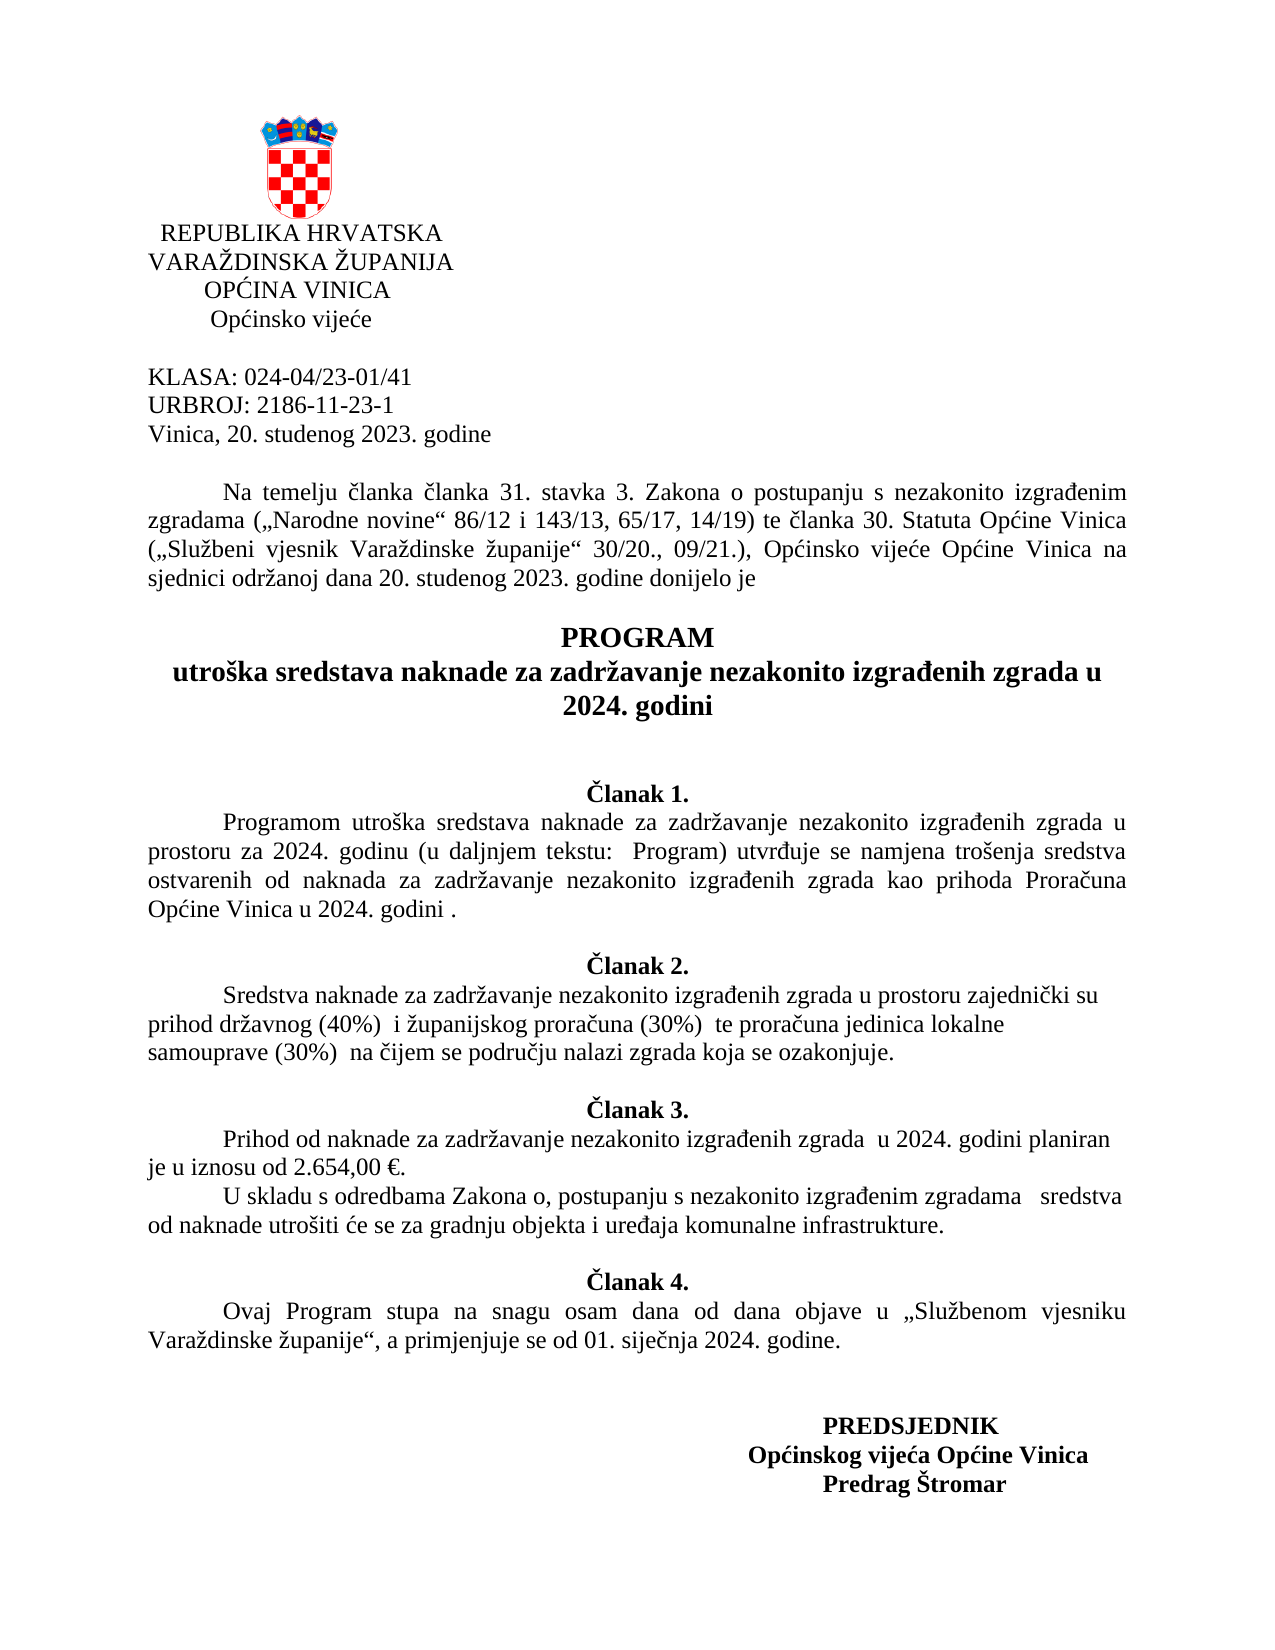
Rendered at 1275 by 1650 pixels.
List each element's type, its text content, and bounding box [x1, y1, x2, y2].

text Programom utroška sredstava naknade za zadržavanje nezakonito izgrađenih zgrada u prostoru za 2024. godinu (u daljnjem tekstu: Program) utvrđuje se namjena trošenja sredstva ostvarenih od naknada za zadržavanje nezakonito izgrađenih zgrada kao prihoda Proračuna Općine Vinica u 2024. godini . [148, 807, 1127, 922]
text REPUBLIKA HRVATSKA [148, 218, 1127, 247]
text URBROJ: 2186-11-23-1 [148, 391, 1127, 419]
text Vinica, 20. studenog 2023. godine [148, 419, 1127, 448]
text PROGRAM [148, 621, 1127, 654]
picture [260, 115, 338, 219]
text PREDSJEDNIK [148, 1411, 1127, 1440]
text Prihod od naknade za zadržavanje nezakonito izgrađenih zgrada u 2024. godini planiran je u iznosu od 2.654,00 €. [148, 1124, 1127, 1181]
text utroška sredstava naknade za zadržavanje nezakonito izgrađenih zgrada u 2024. godini [148, 654, 1127, 721]
text Sredstva naknade za zadržavanje nezakonito izgrađenih zgrada u prostoru zajednički su prihod državnog (40%) i županijskog proračuna (30%) te proračuna jedinica lokalne samouprave (30%) na čijem se području nalazi zgrada koja se ozakonjuje. [148, 980, 1127, 1066]
text Općinsko vijeće [148, 304, 1127, 333]
text Na temelju članka članka 31. stavka 3. Zakona o postupanju s nezakonito izgrađenim zgradama („Narodne novine“ 86/12 i 143/13, 65/17, 14/19) te članka 30. Statuta Općine Vinica („Službeni vjesnik Varaždinske županije“ 30/20., 09/21.), Općinsko vijeće Općine Vinica na sjednici održanoj dana 20. studenog 2023. godine donijelo je [148, 477, 1127, 592]
text Ovaj Program stupa na snagu osam dana od dana objave u „Službenom vjesniku Varaždinske županije“, a primjenjuje se od 01. siječnja 2024. godine. [148, 1296, 1127, 1354]
text Članak 2. [148, 951, 1127, 980]
text OPĆINA VINICA [148, 276, 1127, 304]
text U skladu s odredbama Zakona o, postupanju s nezakonito izgrađenim zgradama sredstva od naknade utrošiti će se za gradnju objekta i uređaja komunalne infrastrukture. [148, 1181, 1127, 1239]
text VARAŽDINSKA ŽUPANIJA [148, 247, 1127, 276]
text Općinskog vijeća Općine Vinica [185, 1440, 1127, 1469]
text Predrag Štromar [148, 1469, 1127, 1497]
text Članak 1. [148, 779, 1127, 807]
text Članak 4. [148, 1267, 1127, 1296]
text Članak 3. [148, 1095, 1127, 1124]
text KLASA: 024-04/23-01/41 [148, 362, 1127, 391]
